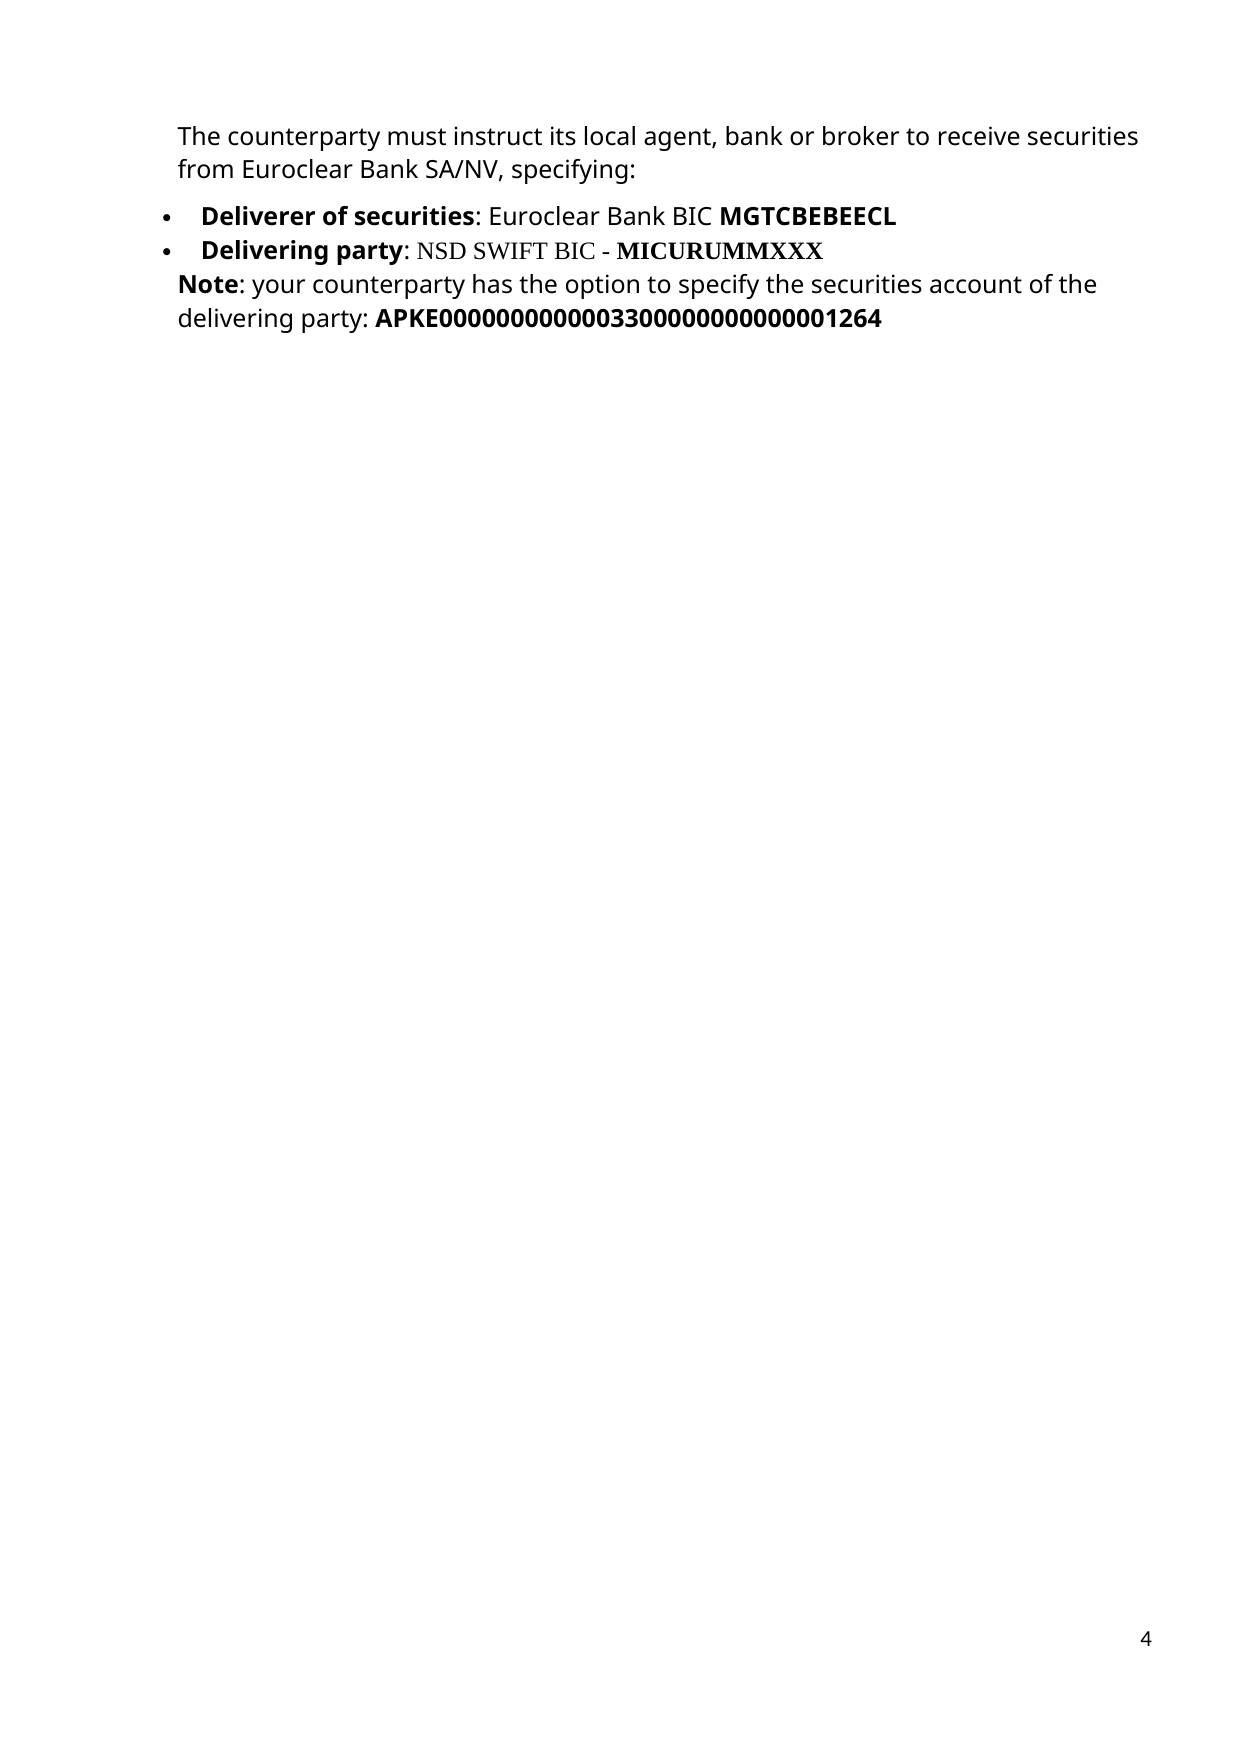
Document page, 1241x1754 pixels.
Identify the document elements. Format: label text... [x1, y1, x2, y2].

list Deliverer of securities: Euroclear Bank BIC MGTCBEBEECL [163, 199, 1152, 233]
text The counterparty must instruct its local agent, bank or broker to receive securities from Euroclear Bank SA/NV, specifying: [177, 118, 1152, 186]
text Note: your counterparty has the option to specify the securities account of the delivering party: APKE0000000000003300000000000001264 [177, 267, 1152, 335]
list Delivering party: NSD SWIFT BIC - MICURUMMXXX [163, 233, 1152, 267]
